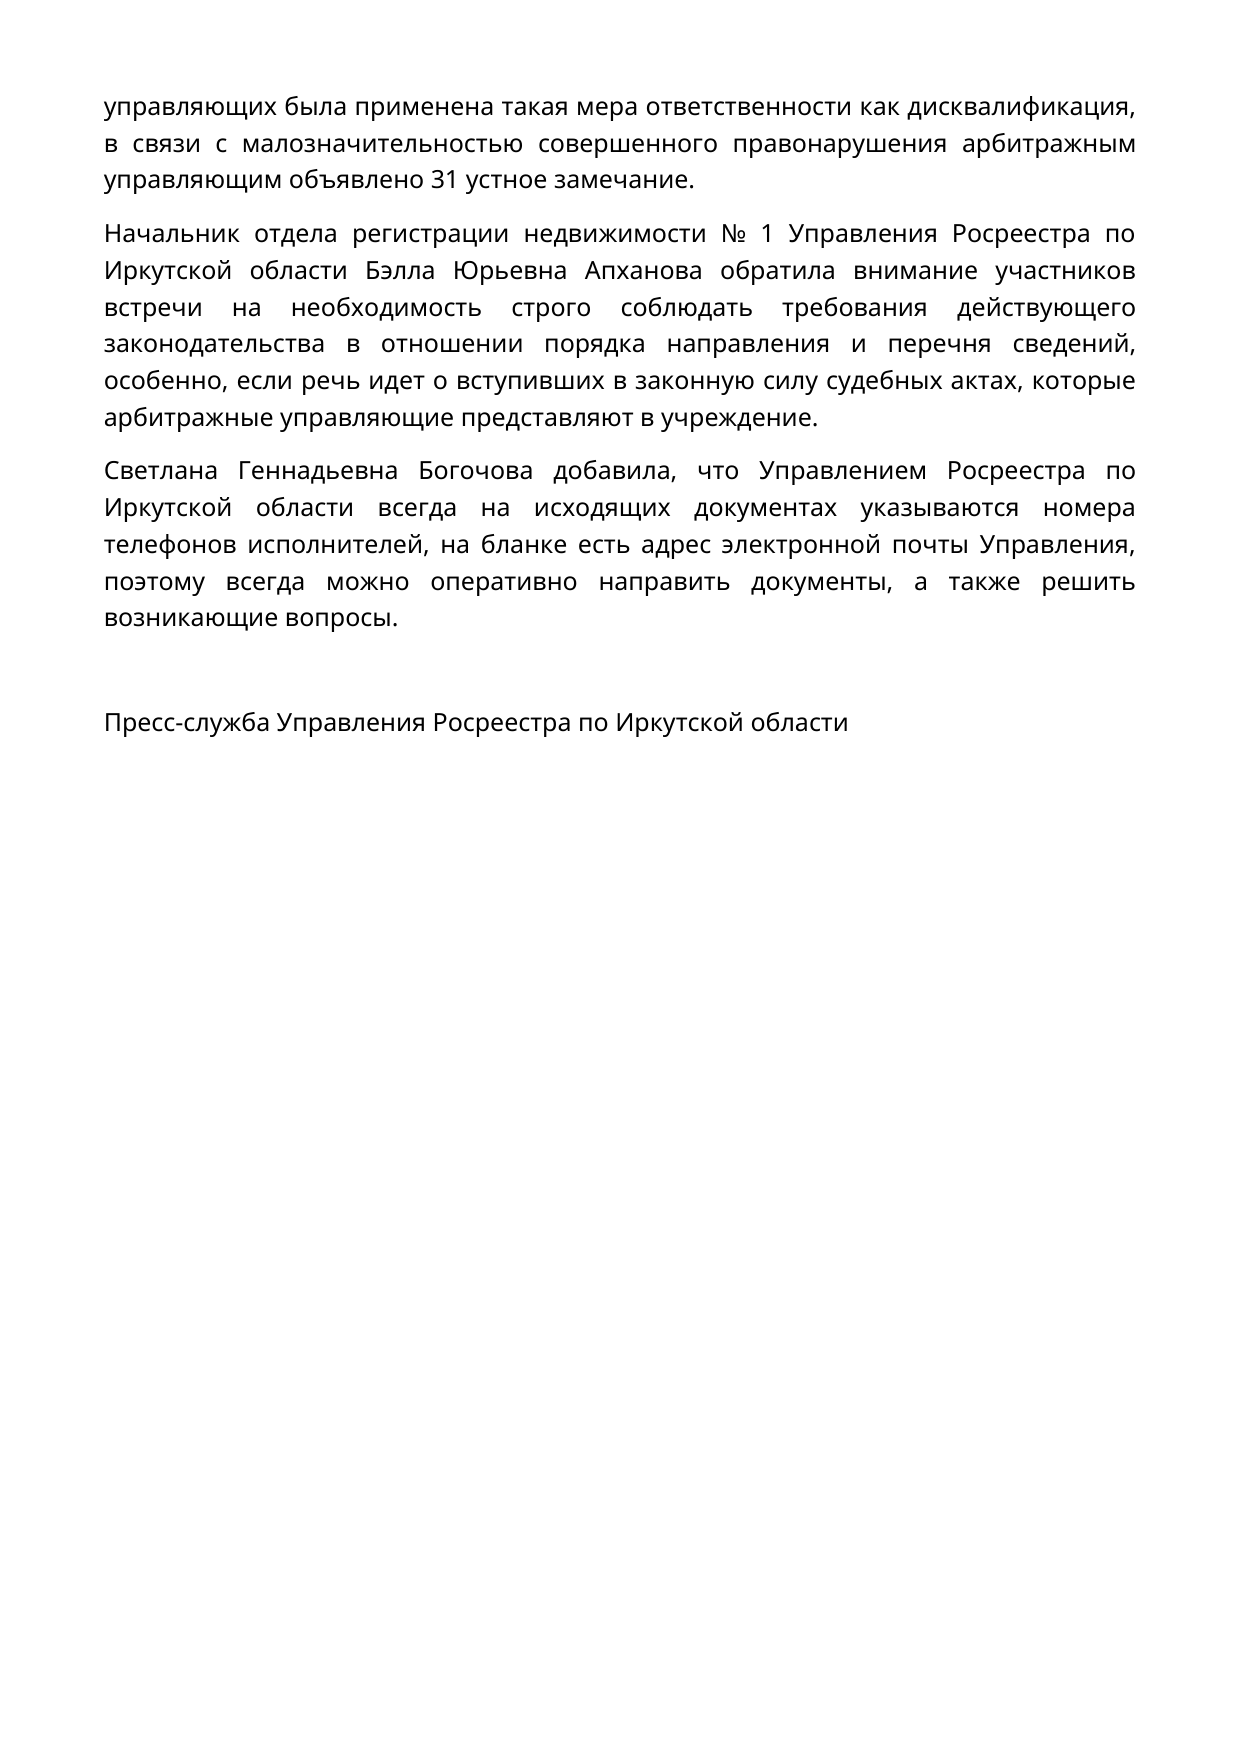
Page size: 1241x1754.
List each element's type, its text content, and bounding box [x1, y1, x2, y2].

text Светлана Геннадьевна Богочова добавила, что Управлением Росреестра по Иркутской области всегда на исходящих документах указываются номера телефонов исполнителей, на бланке есть адрес электронной почты Управления, поэтому всегда можно оперативно направить документы, а также решить возникающие вопросы. [103, 453, 1137, 634]
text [103, 89, 1137, 196]
text Начальник отдела регистрации недвижимости № 1 Управления Росреестра по Иркутской области Бэлла Юрьевна Апханова обратила внимание участников встречи на необходимость строго соблюдать требования действующего законодательства в отношении порядка направления и перечня сведений, особенно, если речь идет о вступивших в законную силу судебных актах, которые арбитражные управляющие представляют в учреждение. [103, 216, 1137, 433]
text Пресс-служба Управления Росреестра по Иркутской области [103, 704, 1137, 738]
